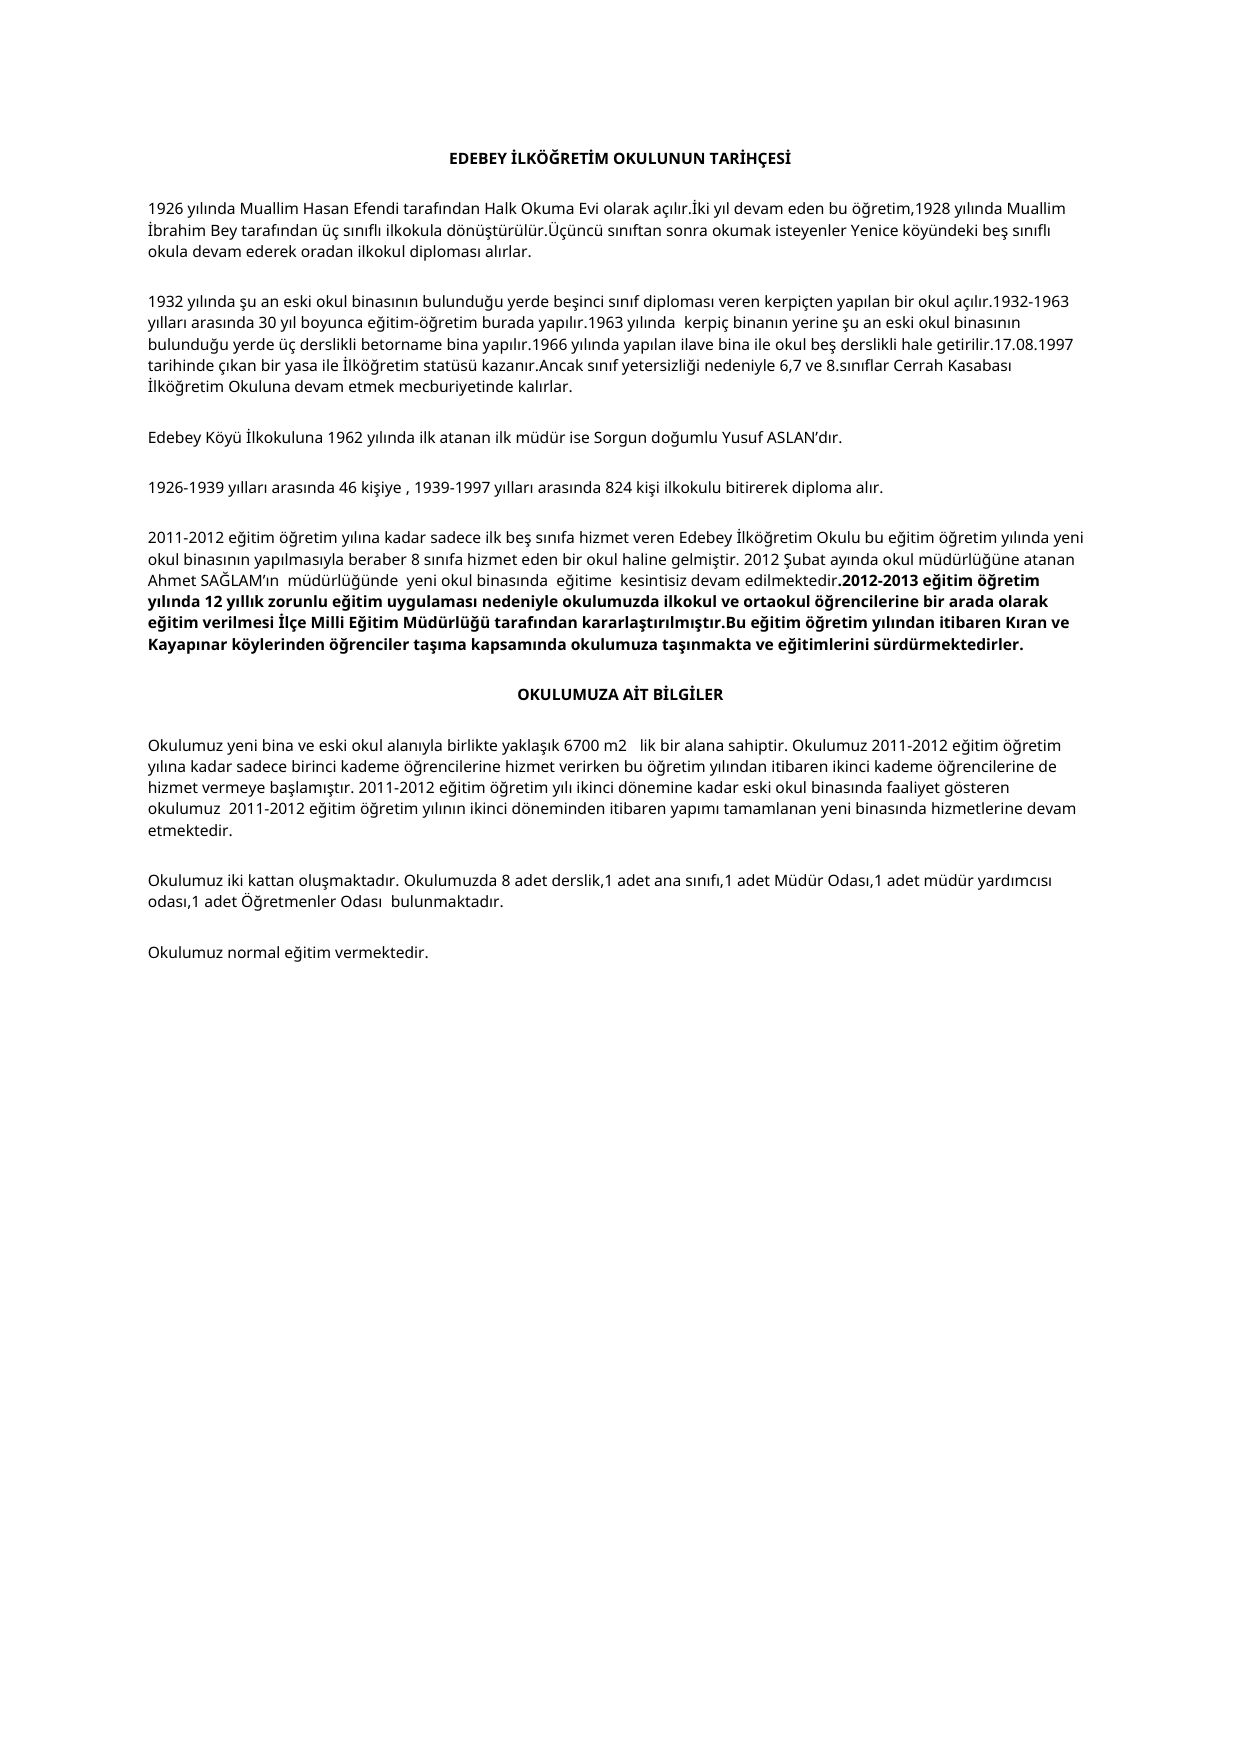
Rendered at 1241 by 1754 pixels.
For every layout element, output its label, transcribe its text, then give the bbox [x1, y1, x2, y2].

text Okulumuz normal eğitim vermektedir. [148, 941, 1093, 963]
text Edebey Köyü İlkokuluna 1962 yılında ilk atanan ilk müdür ise Sorgun doğumlu Yusuf ASLAN’dır. [148, 426, 1093, 448]
text 1926-1939 yılları arasında 46 kişiye , 1939-1997 yılları arasında 824 kişi ilkokulu bitirerek diploma alır. [148, 477, 1093, 498]
text Okulumuz yeni bina ve eski okul alanıyla birlikte yaklaşık 6700 m2 lik bir alana sahiptir. Okulumuz 2011-2012 eğitim öğretim yılına kadar sadece birinci kademe öğrencilerine hizmet verirken bu öğretim yılından itibaren ikinci kademe öğrencilerine de hizmet vermeye başlamıştır. 2011-2012 eğitim öğretim yılı ikinci dönemine kadar eski okul binasında faaliyet gösteren okulumuz 2011-2012 eğitim öğretim yılının ikinci döneminden itibaren yapımı tamamlanan yeni binasında hizmetlerine devam etmektedir. [148, 734, 1093, 841]
text EDEBEY İLKÖĞRETİM OKULUNUN TARİHÇESİ [148, 148, 1093, 169]
text 1926 yılında Muallim Hasan Efendi tarafından Halk Okuma Evi olarak açılır.İki yıl devam eden bu öğretim,1928 yılında Muallim İbrahim Bey tarafından üç sınıflı ilkokula dönüştürülür.Üçüncü sınıftan sonra okumak isteyenler Yenice köyündeki beş sınıflı okula devam ederek oradan ilkokul diploması alırlar. [148, 198, 1093, 262]
text 1932 yılında şu an eski okul binasının bulunduğu yerde beşinci sınıf diploması veren kerpiçten yapılan bir okul açılır.1932-1963 yılları arasında 30 yıl boyunca eğitim-öğretim burada yapılır.1963 yılında kerpiç binanın yerine şu an eski okul binasının bulunduğu yerde üç derslikli betorname bina yapılır.1966 yılında yapılan ilave bina ile okul beş derslikli hale getirilir.17.08.1997 tarihinde çıkan bir yasa ile İlköğretim statüsü kazanır.Ancak sınıf yetersizliği nedeniyle 6,7 ve 8.sınıflar Cerrah Kasabası İlköğretim Okuluna devam etmek mecburiyetinde kalırlar. [148, 291, 1093, 397]
text OKULUMUZA AİT BİLGİLER [148, 684, 1093, 705]
text Okulumuz iki kattan oluşmaktadır. Okulumuzda 8 adet derslik,1 adet ana sınıfı,1 adet Müdür Odası,1 adet müdür yardımcısı odası,1 adet Öğretmenler Odası bulunmaktadır. [148, 870, 1093, 912]
text 2011-2012 eğitim öğretim yılına kadar sadece ilk beş sınıfa hizmet veren Edebey İlköğretim Okulu bu eğitim öğretim yılında yeni okul binasının yapılmasıyla beraber 8 sınıfa hizmet eden bir okul haline gelmiştir. 2012 Şubat ayında okul müdürlüğüne atanan Ahmet SAĞLAM’ın müdürlüğünde yeni okul binasında eğitime kesintisiz devam edilmektedir.2012-2013 eğitim öğretim yılında 12 yıllık zorunlu eğitim uygulaması nedeniyle okulumuzda ilkokul ve ortaokul öğrencilerine bir arada olarak eğitim verilmesi İlçe Milli Eğitim Müdürlüğü tarafından kararlaştırılmıştır.Bu eğitim öğretim yılından itibaren Kıran ve Kayapınar köylerinden öğrenciler taşıma kapsamında okulumuza taşınmakta ve eğitimlerini sürdürmektedirler. [148, 527, 1093, 655]
